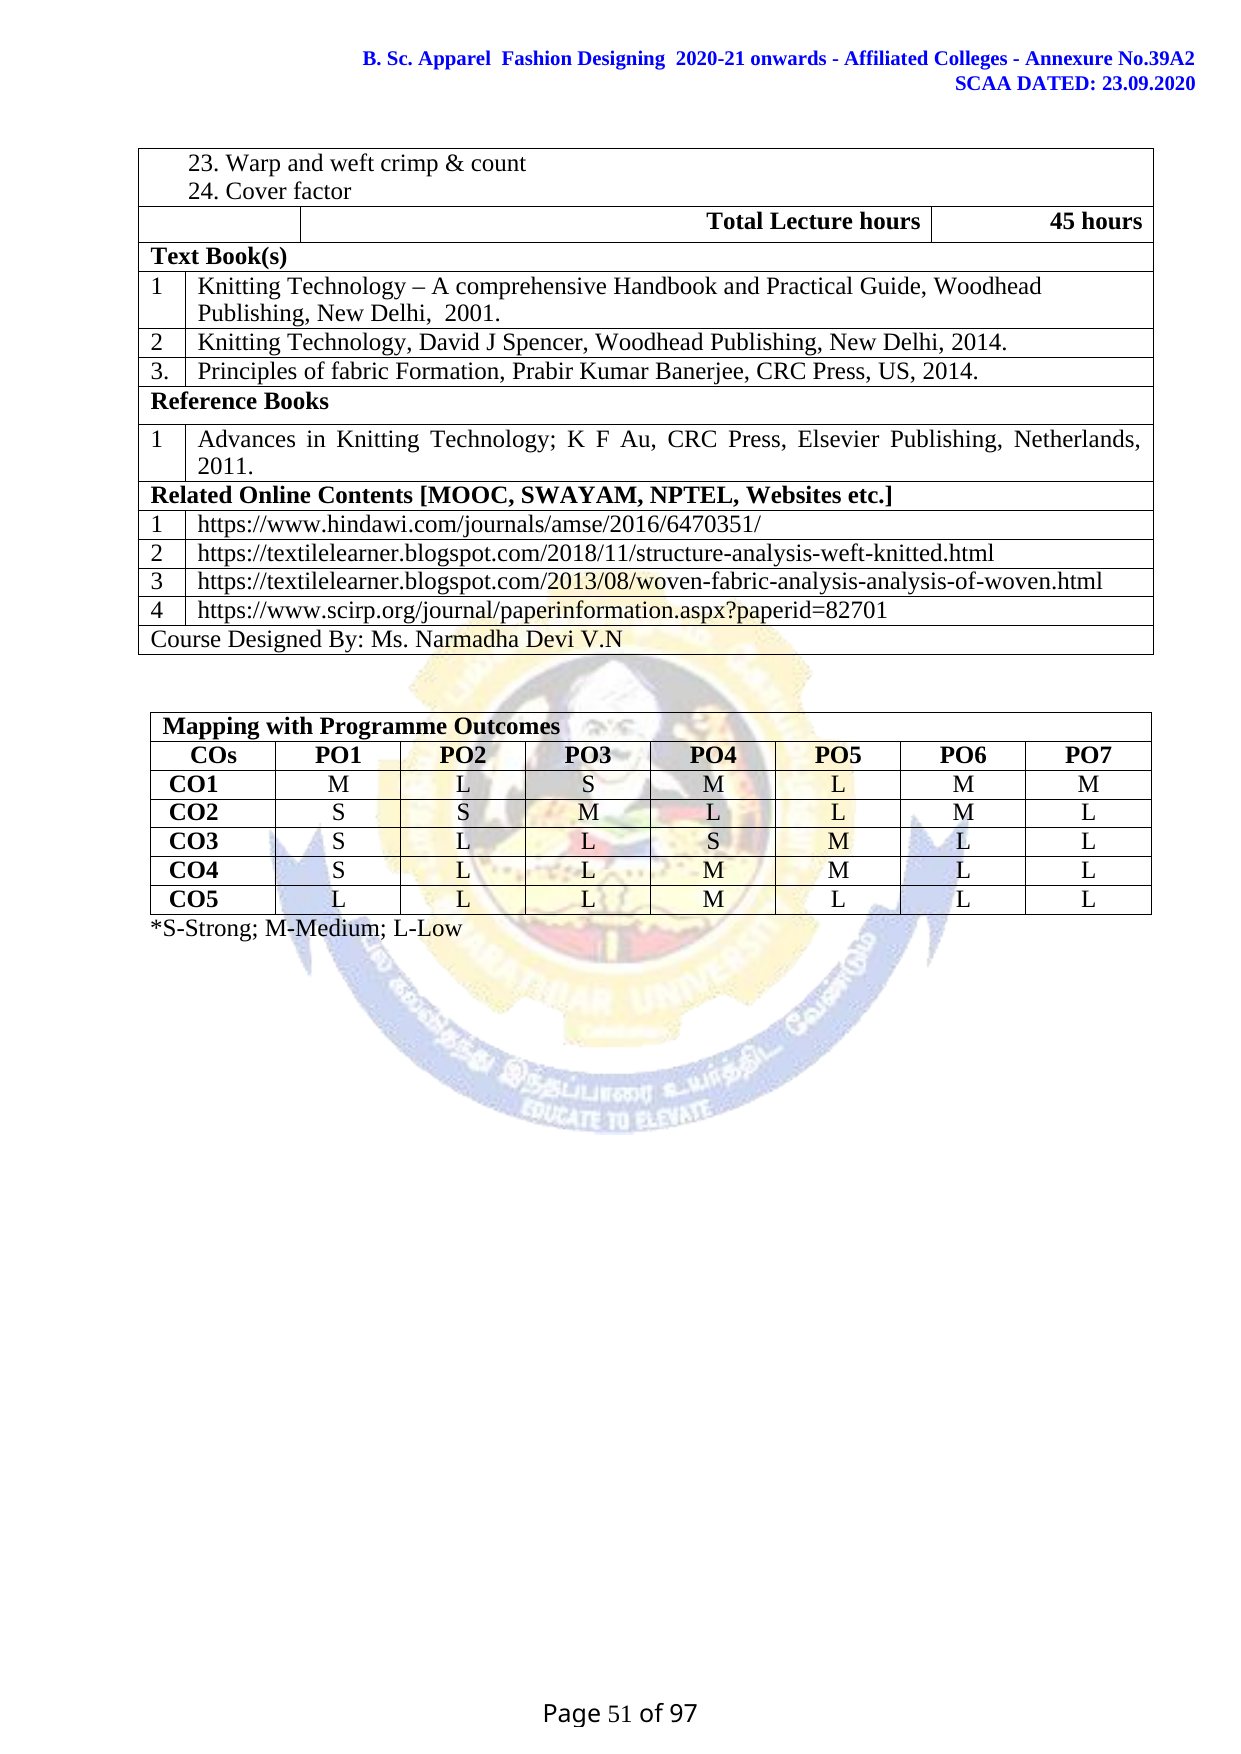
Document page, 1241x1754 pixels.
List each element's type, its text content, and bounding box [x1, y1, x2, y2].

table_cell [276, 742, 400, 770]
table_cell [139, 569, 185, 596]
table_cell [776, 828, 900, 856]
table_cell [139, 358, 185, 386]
picture [268, 942, 972, 1135]
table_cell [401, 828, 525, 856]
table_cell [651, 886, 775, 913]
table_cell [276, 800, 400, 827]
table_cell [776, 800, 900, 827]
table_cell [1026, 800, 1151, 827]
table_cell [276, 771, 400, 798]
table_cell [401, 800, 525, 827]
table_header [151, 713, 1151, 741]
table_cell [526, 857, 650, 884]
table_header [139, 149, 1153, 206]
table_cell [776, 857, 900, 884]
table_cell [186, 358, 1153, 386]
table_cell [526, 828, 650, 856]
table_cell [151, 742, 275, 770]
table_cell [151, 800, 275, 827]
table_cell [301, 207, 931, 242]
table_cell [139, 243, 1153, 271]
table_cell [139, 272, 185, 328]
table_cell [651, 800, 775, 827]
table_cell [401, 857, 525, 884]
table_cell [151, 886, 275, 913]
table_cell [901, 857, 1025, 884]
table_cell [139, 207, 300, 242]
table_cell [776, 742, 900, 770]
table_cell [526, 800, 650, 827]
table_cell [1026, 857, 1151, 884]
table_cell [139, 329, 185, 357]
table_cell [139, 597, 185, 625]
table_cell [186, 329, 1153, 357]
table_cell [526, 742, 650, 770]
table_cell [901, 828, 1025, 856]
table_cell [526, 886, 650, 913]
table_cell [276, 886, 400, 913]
picture [268, 655, 972, 712]
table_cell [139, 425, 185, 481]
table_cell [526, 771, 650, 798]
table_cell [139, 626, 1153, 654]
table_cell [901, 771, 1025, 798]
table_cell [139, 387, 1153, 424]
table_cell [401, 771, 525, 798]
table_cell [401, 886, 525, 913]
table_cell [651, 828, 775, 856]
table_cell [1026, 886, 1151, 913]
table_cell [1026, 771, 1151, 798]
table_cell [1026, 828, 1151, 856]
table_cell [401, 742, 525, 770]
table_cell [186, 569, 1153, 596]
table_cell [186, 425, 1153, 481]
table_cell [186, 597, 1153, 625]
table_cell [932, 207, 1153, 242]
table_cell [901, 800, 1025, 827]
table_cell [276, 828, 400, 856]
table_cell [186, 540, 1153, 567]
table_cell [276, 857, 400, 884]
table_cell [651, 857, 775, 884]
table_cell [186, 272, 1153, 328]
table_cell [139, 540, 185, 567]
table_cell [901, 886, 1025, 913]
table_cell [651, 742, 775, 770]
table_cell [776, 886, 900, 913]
text *S-Strong; M-Medium; L-Low [150, 914, 1211, 942]
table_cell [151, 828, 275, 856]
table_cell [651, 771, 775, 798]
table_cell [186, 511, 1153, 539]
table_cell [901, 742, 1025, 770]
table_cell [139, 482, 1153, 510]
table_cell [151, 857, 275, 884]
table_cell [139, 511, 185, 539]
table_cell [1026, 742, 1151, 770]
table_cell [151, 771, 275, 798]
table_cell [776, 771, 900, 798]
